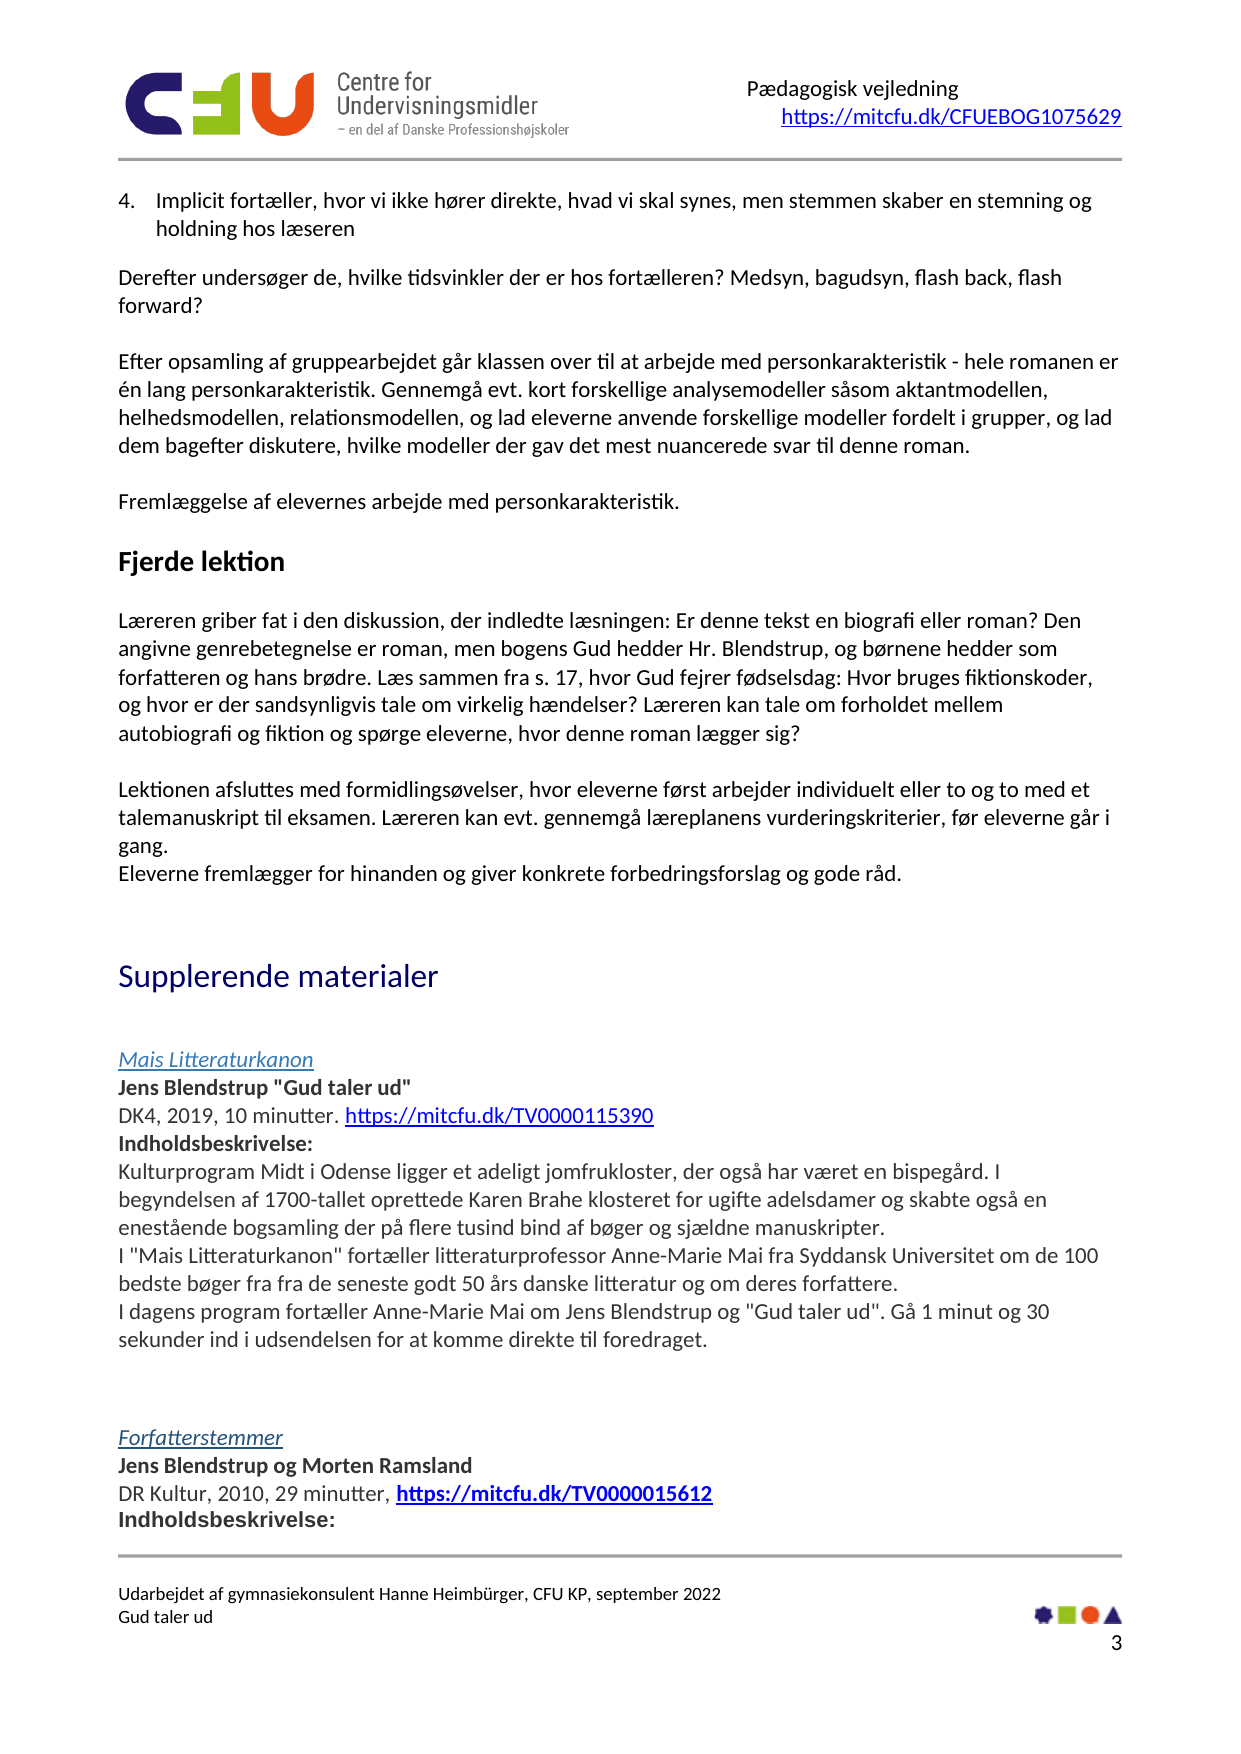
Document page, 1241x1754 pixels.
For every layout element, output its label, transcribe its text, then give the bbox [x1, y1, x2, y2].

text Læreren griber fat i den diskussion, der indledte læsningen: Er denne tekst en biografi eller roman? Den angivne genrebetegnelse er roman, men bogens Gud hedder Hr. Blendstrup, og børnene hedder som forfatteren og hans brødre. Læs sammen fra s. 17, hvor Gud fejrer fødselsdag: Hvor bruges fiktionskoder, og hvor er der sandsynligvis tale om virkelig hændelser? Læreren kan tale om forholdet mellem autobiografi og fiktion og spørge eleverne, hvor denne roman lægger sig? [118, 607, 1122, 747]
text Derefter undersøger de, hvilke tidsvinkler der er hos fortælleren? Medsyn, bagudsyn, flash back, flash [118, 263, 1122, 291]
picture [124, 69, 570, 139]
text Efter opsamling af gruppearbejdet går klassen over til at arbejde med personkarakteristik - hele romanen er én lang personkarakteristik. Gennemgå evt. kort forskellige analysemodeller såsom aktantmodellen, helhedsmodellen, relationsmodellen, og lad eleverne anvende forskellige modeller fordelt i grupper, og lad dem bagefter diskutere, hvilke modeller der gav det mest nuancerede svar til denne roman. [118, 347, 1122, 459]
text Fremlæggelse af elevernes arbejde med personkarakteristik. [118, 487, 1122, 515]
text forward? [118, 291, 1122, 319]
text Supplerende materialer [118, 956, 1122, 996]
text Fjerde lektion [118, 543, 1122, 578]
list Implicit fortæller, hvor vi ikke hører direkte, hvad vi skal synes, men stemmen skaber en stemning og holdning hos læseren [118, 186, 1122, 242]
text Mais Litteraturkanon Jens Blendstrup "Gud taler ud" DK4, 2019, 10 minutter. https://mitcfu.dk/TV0000115390 Indholdsbeskrivelse: Kulturprogram Midt i Odense ligger et adeligt jomfrukloster, der også har været en bispegård. I begyndelsen af 1700-tallet oprettede Karen Brahe klosteret for ugifte adelsdamer og skabte også en enestående bogsamling der på flere tusind bind af bøger og sjældne manuskripter. I "Mais Litteraturkanon" fortæller litteraturprofessor Anne-Marie Mai fra Syddansk Universitet om de 100 bedste bøger fra fra de seneste godt 50 års danske litteratur og om deres forfattere. I dagens program fortæller Anne-Marie Mai om Jens Blendstrup og "Gud taler ud". Gå 1 minut og 30 sekunder ind i udsendelsen for at komme direkte til foredraget. [118, 1045, 1122, 1353]
picture [1034, 1606, 1123, 1624]
text Lektionen afsluttes med formidlingsøvelser, hvor eleverne først arbejder individuelt eller to og to med et talemanuskript til eksamen. Læreren kan evt. gennemgå læreplanens vurderingskriterier, før eleverne går i gang. Eleverne fremlægger for hinanden og giver konkrete forbedringsforslag og gode råd. [118, 775, 1122, 915]
